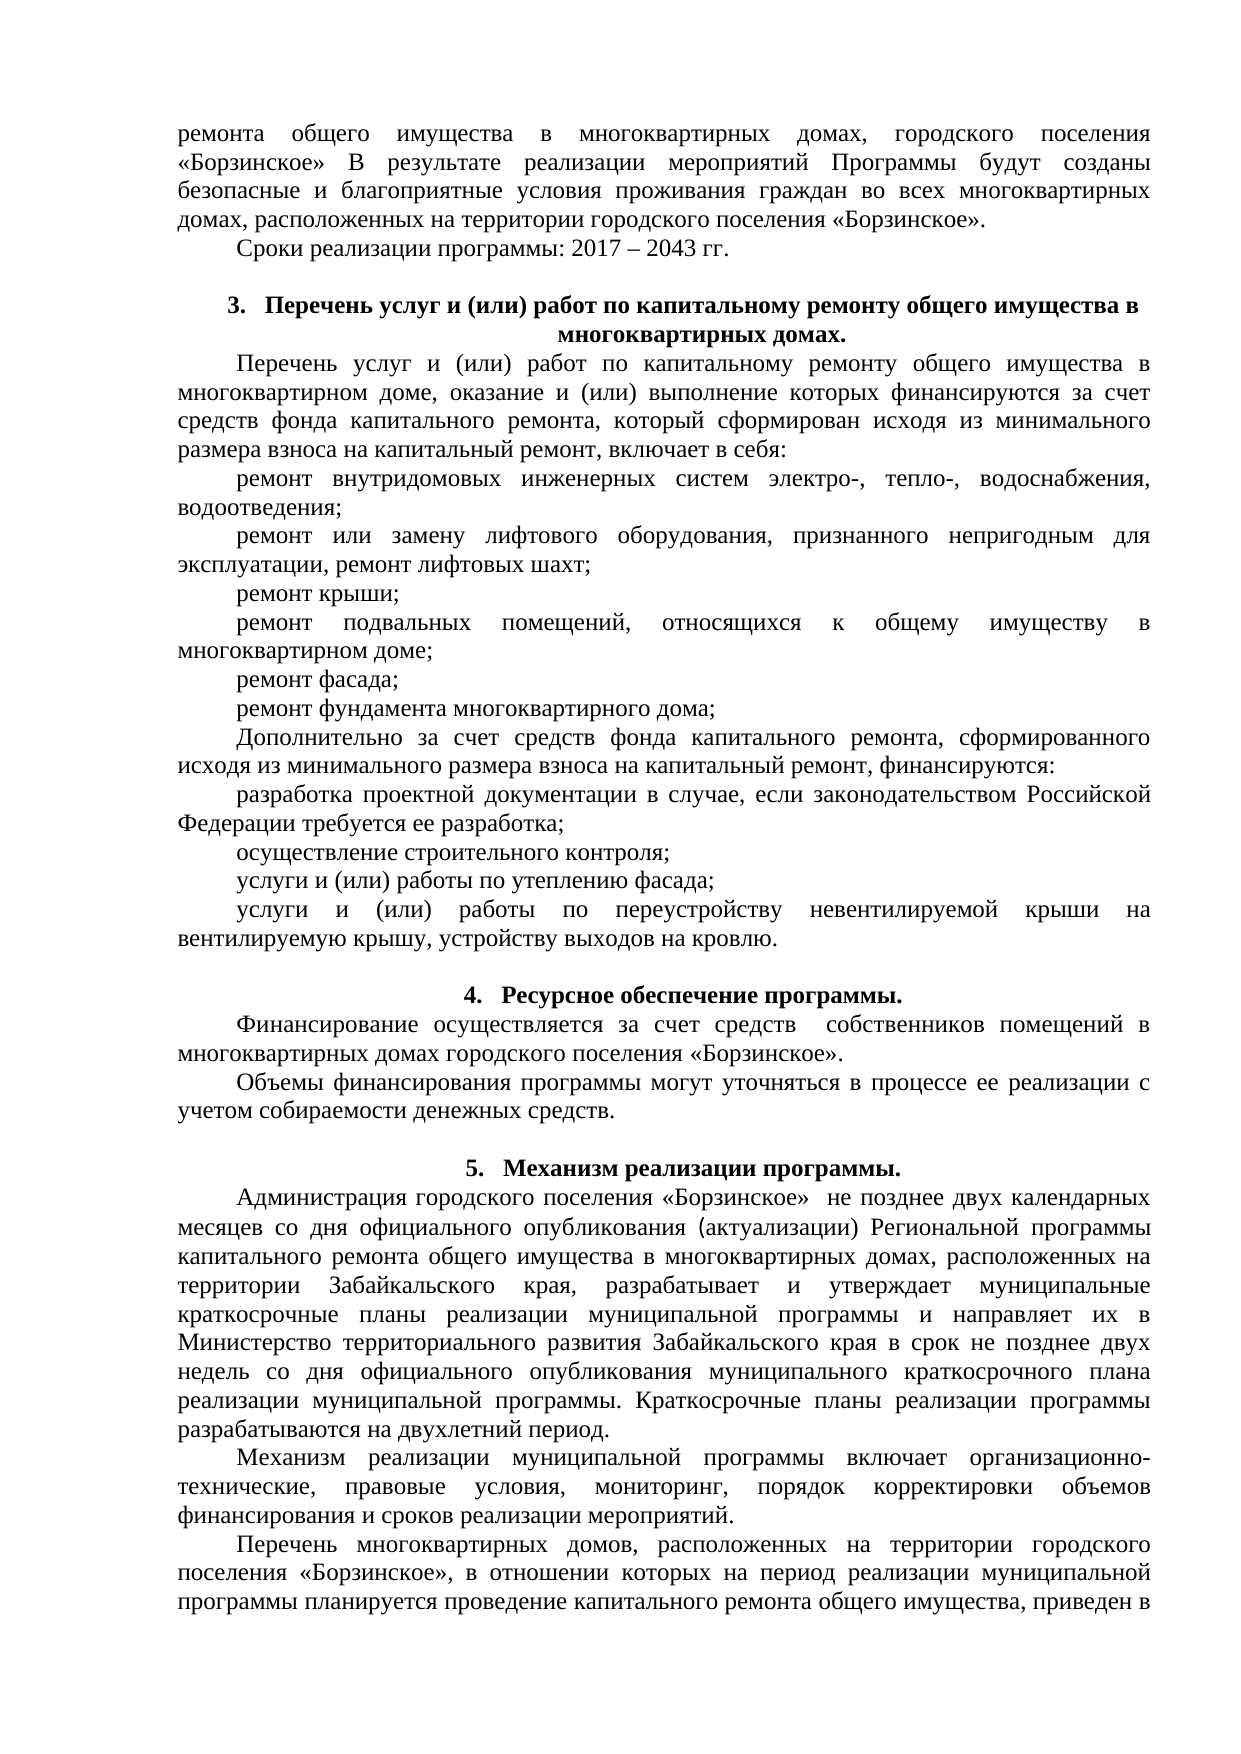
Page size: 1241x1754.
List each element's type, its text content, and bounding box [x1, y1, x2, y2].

list Ресурсное обеспечение программы. [215, 981, 1152, 1009]
text ремонт крыши; [177, 578, 1152, 607]
text Администрация городского поселения «Борзинское» не позднее двух календарных месяцев со дня официального опубликования (актуализации) Региональной программы капитального ремонта общего имущества в многоквартирных домах, расположенных на территории Забайкальского края, разрабатывает и утверждает муниципальные краткосрочные планы реализации муниципальной программы и направляет их в Министерство территориального развития Забайкальского края в срок не позднее двух недель со дня официального опубликования муниципального краткосрочного плана реализации муниципальной программы. Краткосрочные планы реализации программы разрабатываются на двухлетний период. [177, 1182, 1152, 1442]
text услуги и (или) работы по переустройству невентилируемой крыши на вентилируемую крышу, устройству выходов на кровлю. [177, 894, 1152, 952]
text Сроки реализации программы: 2017 – 2043 гг. [177, 233, 1152, 262]
text ремонт подвальных помещений, относящихся к общему имуществу в многоквартирном доме; [177, 607, 1152, 664]
text Перечень услуг и (или) работ по капитальному ремонту общего имущества в многоквартирном доме, оказание и (или) выполнение которых финансируются за счет средств фонда капитального ремонта, который сформирован исходя из минимального размера взноса на капитальный ремонт, включает в себя: [177, 348, 1152, 463]
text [177, 118, 1152, 233]
list Перечень услуг и (или) работ по капитальному ремонту общего имущества в многоквартирных домах. [215, 291, 1152, 348]
text ремонт фасада; [177, 664, 1152, 693]
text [177, 1529, 1152, 1615]
text разработка проектной документации в случае, если законодательством Российской Федерации требуется ее разработка; [177, 779, 1152, 837]
text Финансирование осуществляется за счет средств собственников помещений в многоквартирных домах городского поселения «Борзинское». [177, 1009, 1152, 1067]
text Объемы финансирования программы могут уточняться в процессе ее реализации с учетом собираемости денежных средств. [177, 1067, 1152, 1124]
text ремонт внутридомовых инженерных систем электро-, тепло-, водоснабжения, водоотведения; [177, 463, 1152, 521]
list Механизм реализации программы. [215, 1153, 1152, 1182]
text осуществление строительного контроля; [177, 837, 1152, 866]
text ремонт или замену лифтового оборудования, признанного непригодным для эксплуатации, ремонт лифтовых шахт; [177, 521, 1152, 578]
text ремонт фундамента многоквартирного дома; [177, 693, 1152, 722]
text услуги и (или) работы по утеплению фасада; [177, 866, 1152, 894]
text Дополнительно за счет средств фонда капитального ремонта, сформированного исходя из минимального размера взноса на капитальный ремонт, финансируются: [177, 722, 1152, 779]
text Механизм реализации муниципальной программы включает организационно-технические, правовые условия, мониторинг, порядок корректировки объемов финансирования и сроков реализации мероприятий. [177, 1442, 1152, 1529]
